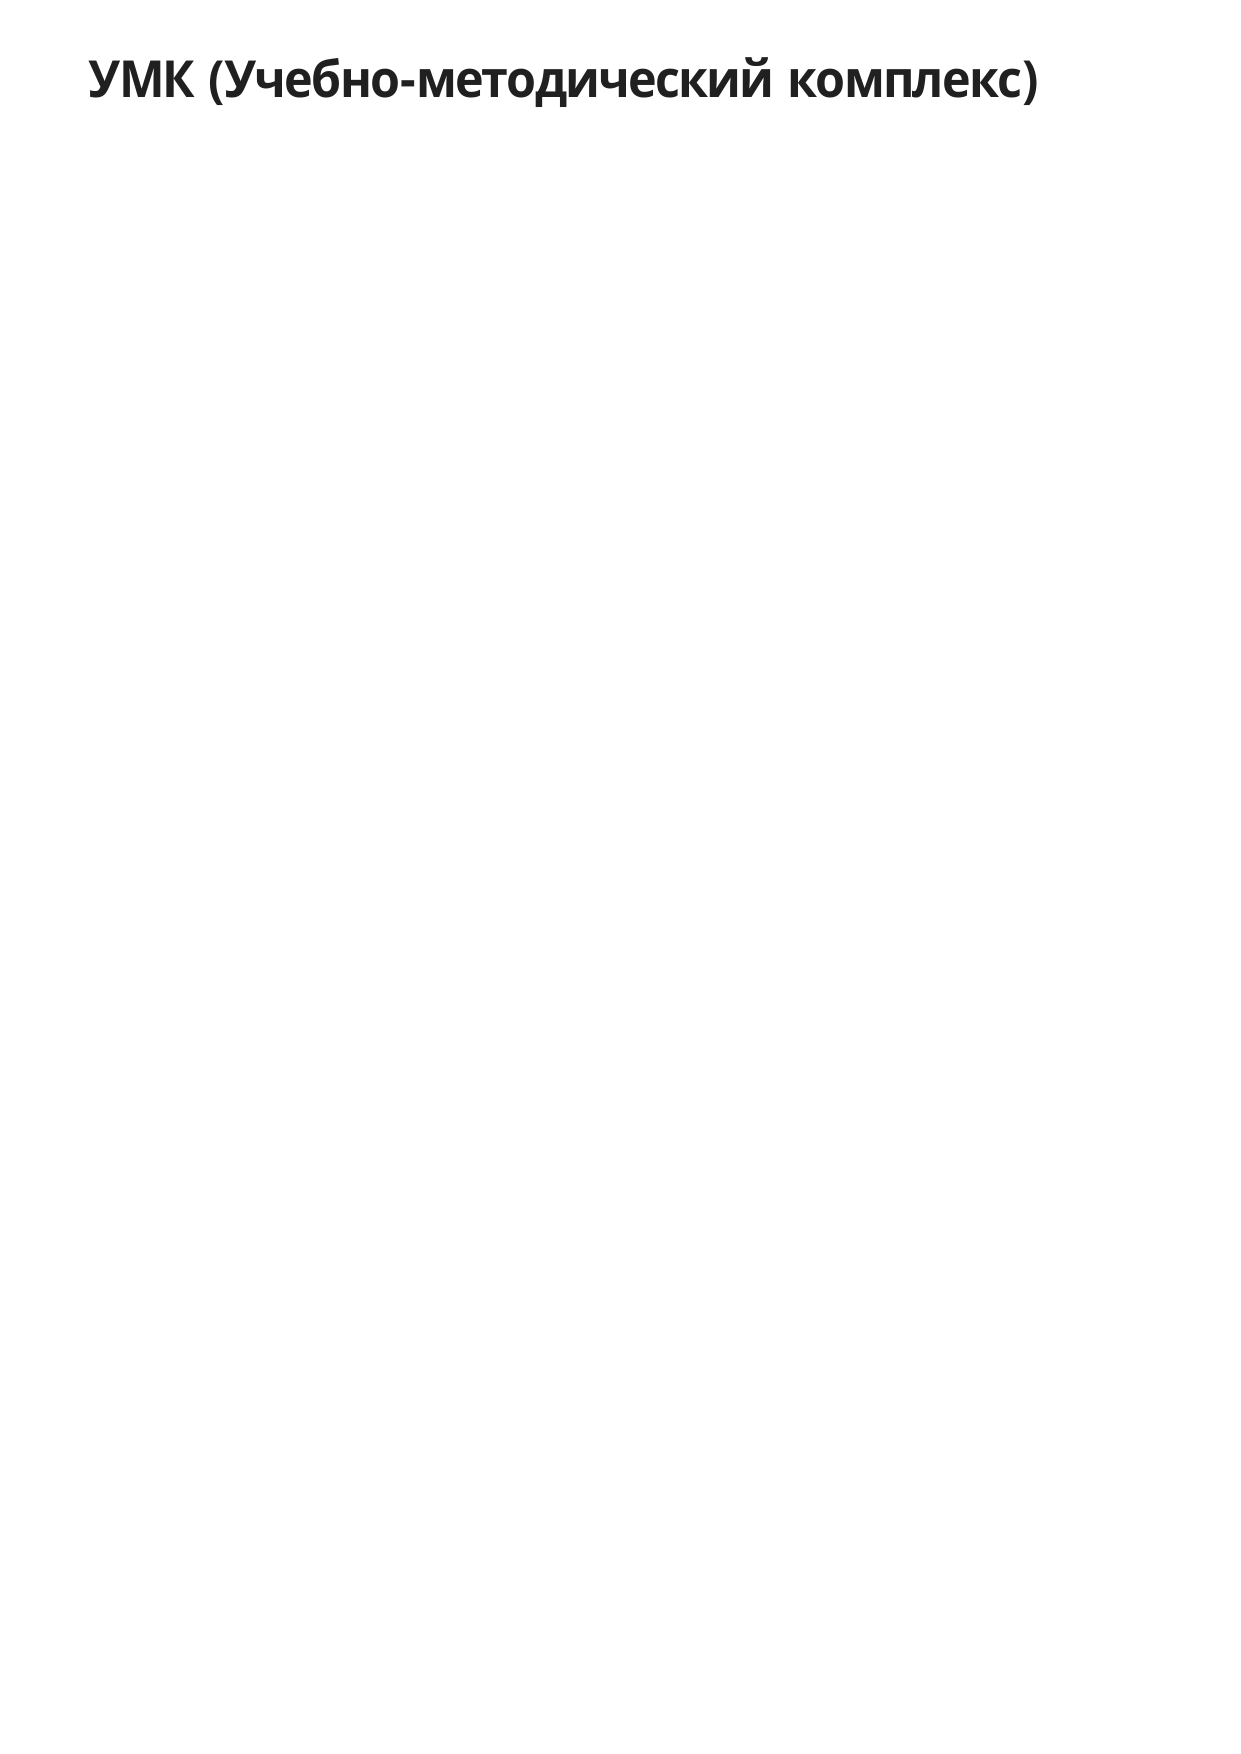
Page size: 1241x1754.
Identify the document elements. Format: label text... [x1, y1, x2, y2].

subtitle УМК (Учебно-методический комплекс) [89, 43, 1240, 112]
